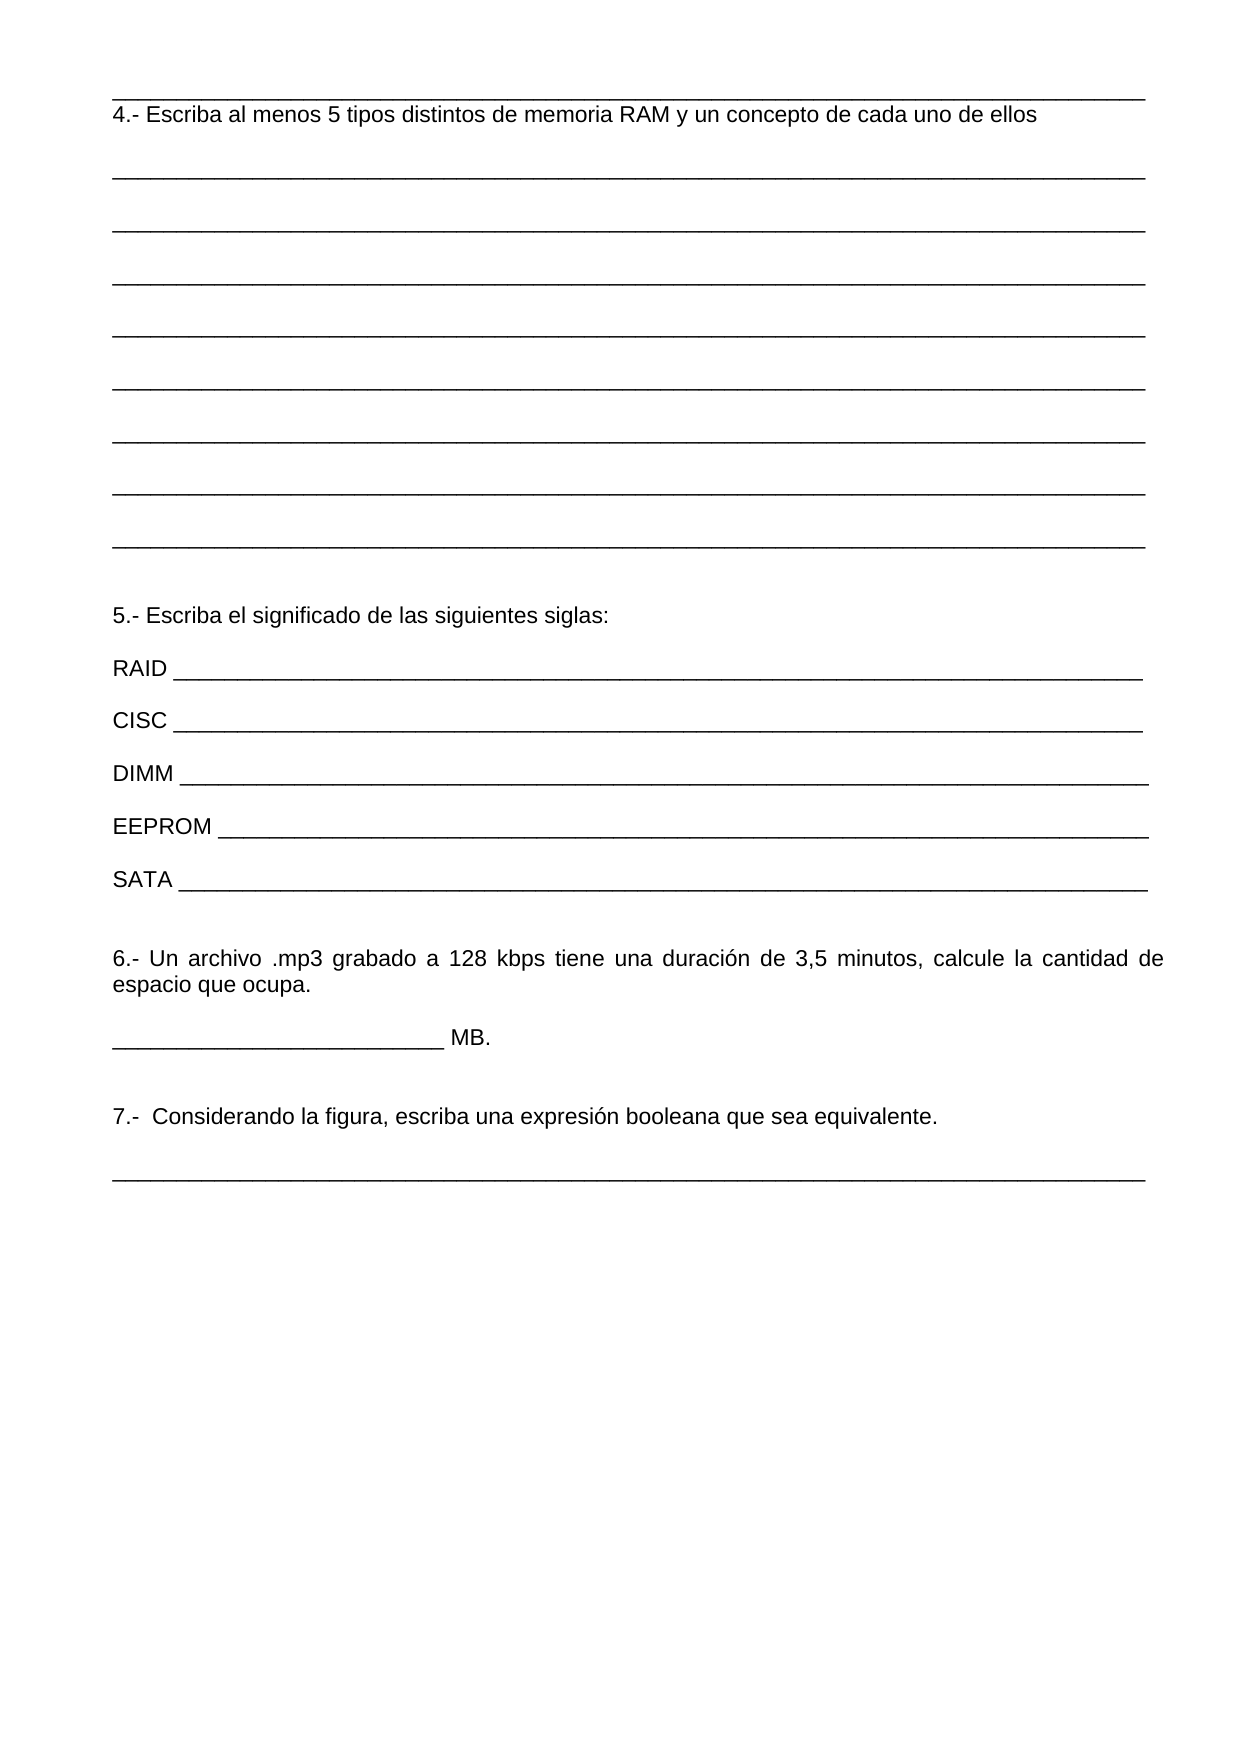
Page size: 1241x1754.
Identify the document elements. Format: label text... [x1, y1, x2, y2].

text DIMM ____________________________________________________________________________ [112, 760, 1165, 787]
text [112, 75, 1165, 101]
text _________________________________________________________________________________ [112, 365, 1165, 391]
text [112, 154, 1165, 180]
text CISC ____________________________________________________________________________ [112, 707, 1165, 734]
text _________________________________________________________________________________ [112, 523, 1165, 549]
text __________________________ MB. [112, 1024, 1165, 1050]
text _________________________________________________________________________________ [112, 1156, 1165, 1182]
text _________________________________________________________________________________ [112, 418, 1165, 444]
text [112, 207, 1165, 233]
text RAID ____________________________________________________________________________ [112, 655, 1165, 681]
text 7.- Considerando la figura, escriba una expresión booleana que sea equivalente. [112, 1103, 1165, 1129]
text SATA ____________________________________________________________________________ [112, 866, 1165, 892]
text _________________________________________________________________________________ [112, 312, 1165, 338]
text 6.- Un archivo .mp3 grabado a 128 kbps tiene una duración de 3,5 minutos, calcule la cantidad de espacio que ocupa. [112, 945, 1165, 997]
text EEPROM _________________________________________________________________________ [112, 813, 1165, 839]
text 4.- Escriba al menos 5 tipos distintos de memoria RAM y un concepto de cada uno de ellos [112, 101, 1165, 128]
text 5.- Escriba el significado de las siguientes siglas: [112, 602, 1165, 628]
text _________________________________________________________________________________ [112, 259, 1165, 286]
text _________________________________________________________________________________ [112, 470, 1165, 497]
